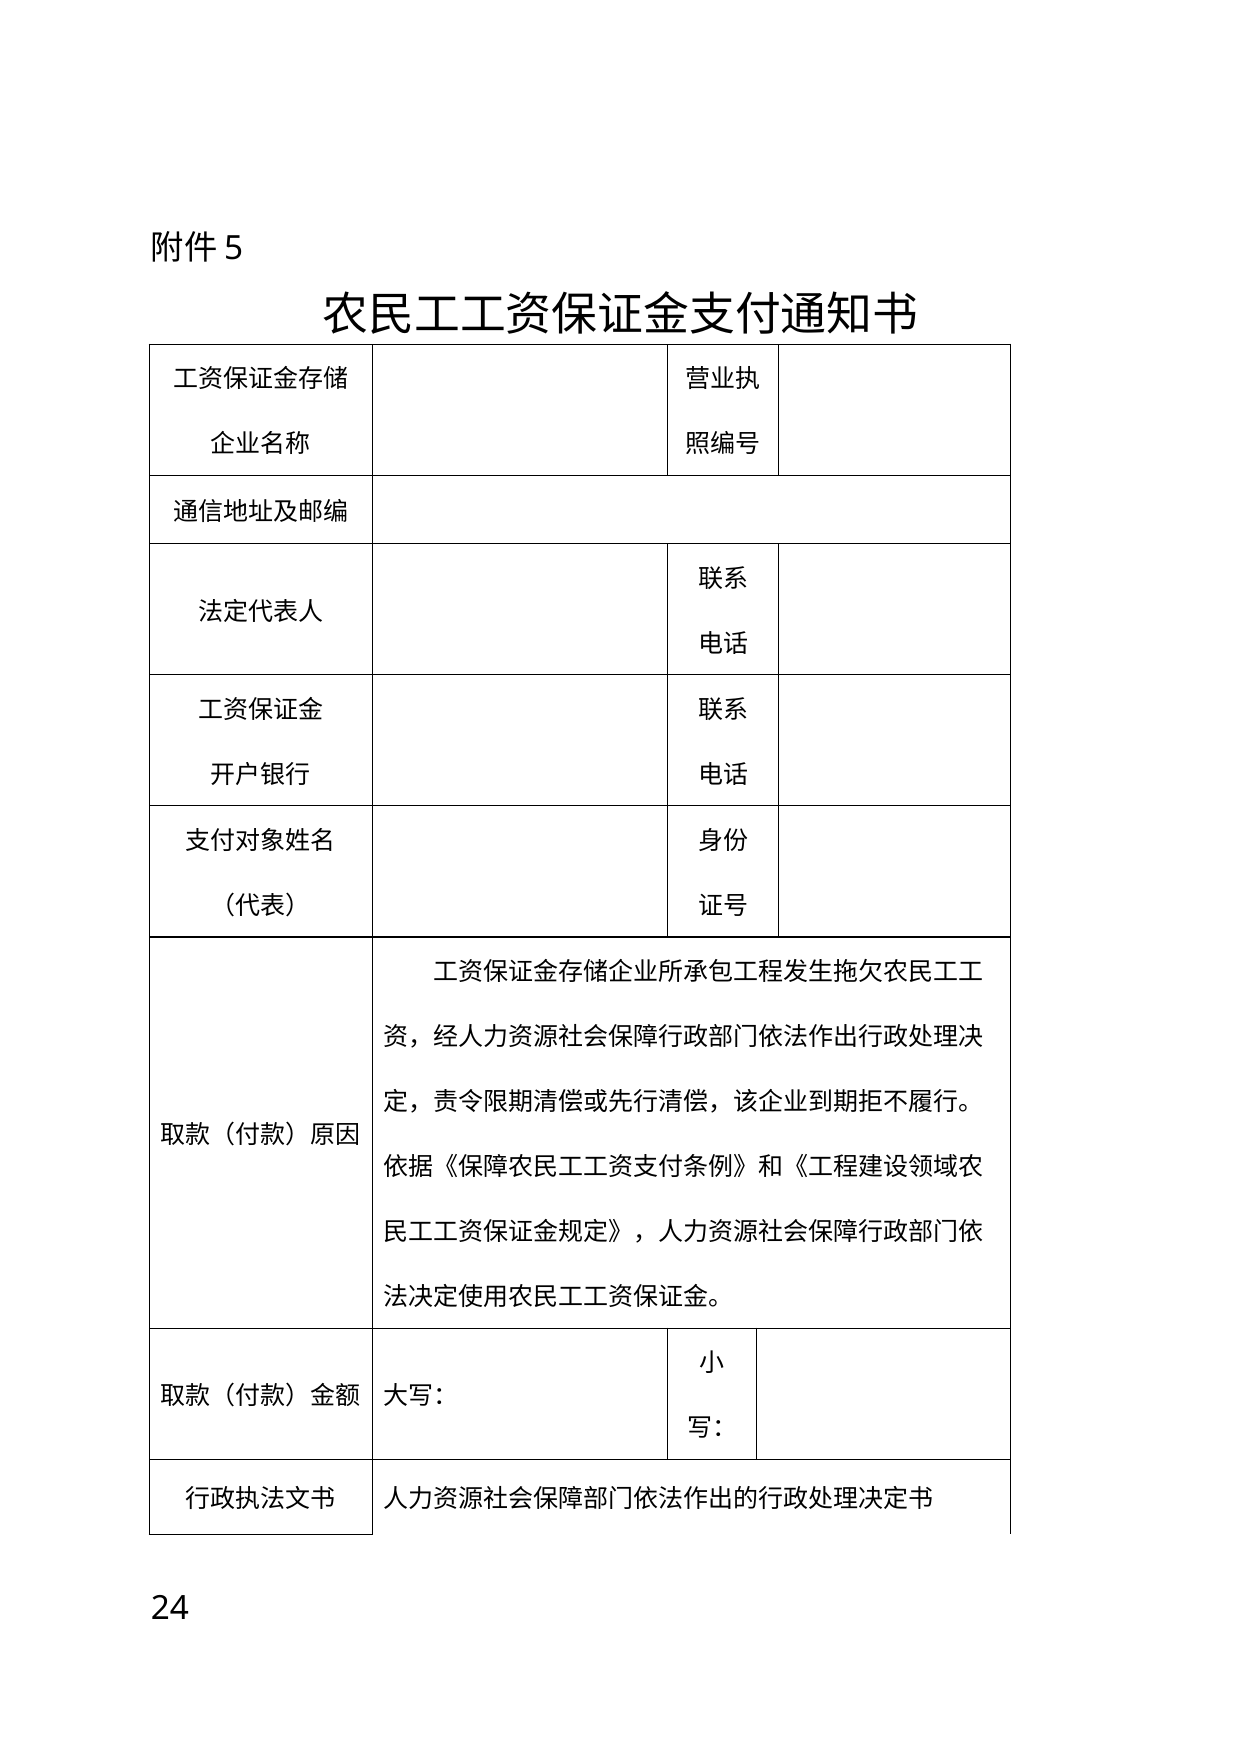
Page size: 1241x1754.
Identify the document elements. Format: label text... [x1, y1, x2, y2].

table_cell 工资保证金存储企业所承包工程发生拖欠农民工工资，经人力资源社会保障行政部门依法作出行政处理决定，责令限期清偿或先行清偿，该企业到期拒不履行。依据《保障农民工工资支付条例》和《工程建设领域农民工工资保证金规定》，人力资源社会保障行政部门依法决定使用农民工工资保证金。 [373, 938, 1010, 1327]
table_cell [373, 806, 667, 936]
table_cell 取款（付款）原因 [150, 938, 372, 1327]
table_header 工资保证金存储 企业名称 [150, 345, 372, 474]
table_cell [373, 1460, 1010, 1534]
table_cell [757, 1329, 1010, 1458]
table_cell 法定代表人 [150, 544, 372, 674]
table_cell [779, 544, 1010, 674]
table_cell 取款（付款）金额 [150, 1329, 372, 1458]
table_cell [373, 675, 667, 805]
table_cell 支付对象姓名 （代表） [150, 806, 372, 936]
text 农民工工资保证金支付通知书 [151, 277, 1089, 343]
table_cell [779, 675, 1010, 805]
table_cell 联系 电话 [668, 544, 778, 674]
table_cell 身份 证号 [668, 806, 778, 936]
table_header [373, 345, 667, 474]
table_header [779, 345, 1010, 474]
table_cell 通信地址及邮编 [150, 476, 372, 543]
table_cell 大写： [373, 1329, 667, 1458]
text 附件5 [151, 212, 1089, 277]
table_cell 小写： [668, 1329, 756, 1458]
table_cell [373, 476, 1010, 543]
table_cell [373, 544, 667, 674]
table_cell 行政执法文书 [150, 1460, 372, 1534]
table_cell 工资保证金 开户银行 [150, 675, 372, 805]
table_header 营业执照编号 [668, 345, 778, 474]
table_cell 联系 电话 [668, 675, 778, 805]
table_cell [779, 806, 1010, 936]
